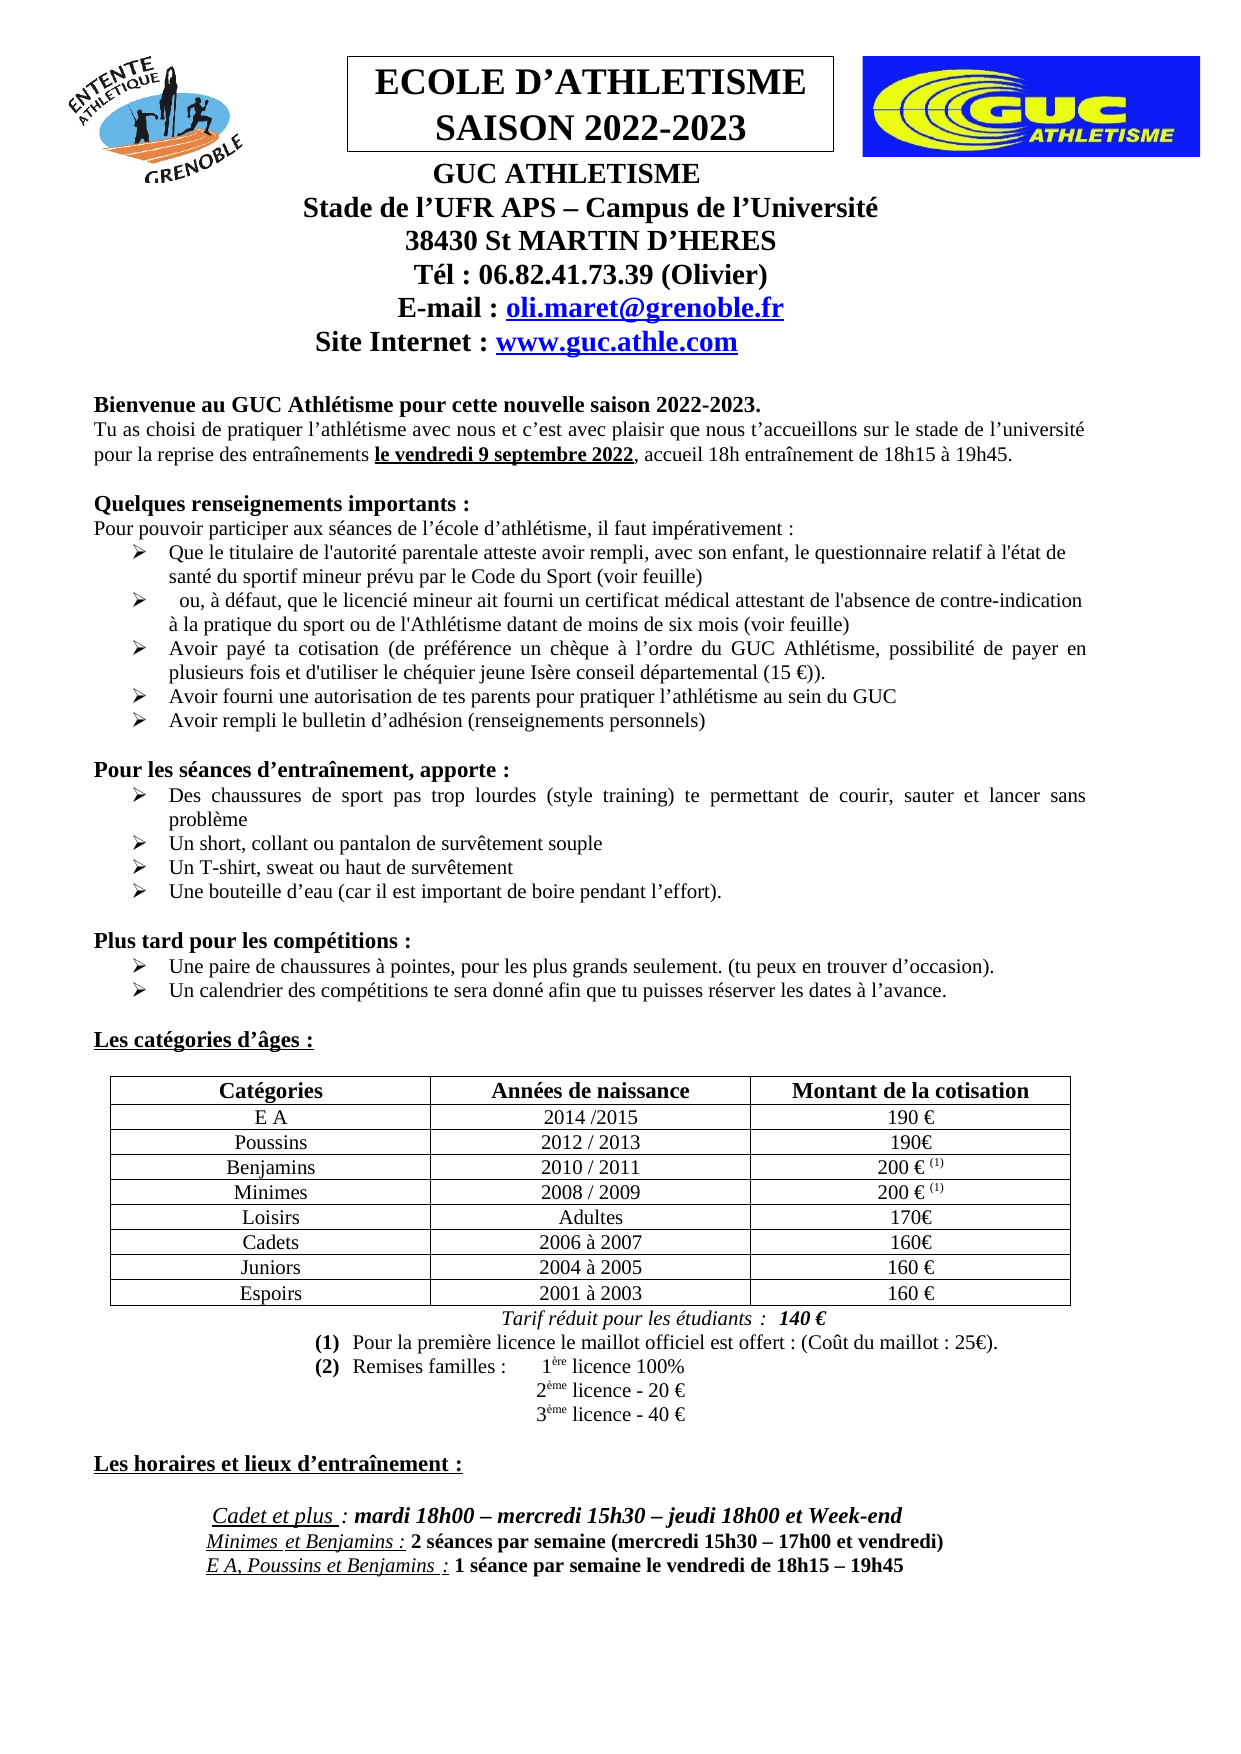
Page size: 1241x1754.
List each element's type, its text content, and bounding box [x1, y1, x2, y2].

text Cadet et plus : mardi 18h00 – mercredi 15h30 – jeudi 18h00 et Week-end [212, 1503, 1087, 1529]
table_cell 200 € (1) [751, 1180, 1070, 1204]
list Une paire de chaussures à pointes, pour les plus grands seulement. (tu peux en trouver d’occasion). [131, 954, 1087, 978]
text Tél : 06.82.41.73.39 (Olivier) [94, 257, 1087, 290]
table_cell E A [111, 1105, 430, 1129]
table_cell Loisirs [111, 1205, 430, 1229]
table_cell 2010 / 2011 [431, 1155, 750, 1179]
text Les catégories d’âges : [94, 1026, 1087, 1052]
table_cell 2006 à 2007 [431, 1230, 750, 1254]
list Pour la première licence le maillot officiel est offert : (Coût du maillot : 25€). [315, 1329, 1087, 1354]
picture [862, 56, 1200, 157]
table_header Années de naissance [431, 1077, 750, 1104]
text E-mail : oli.maret@grenoble.fr [94, 290, 1087, 324]
text Tarif réduit pour les étudiants : 140 € [167, 1306, 1087, 1329]
text SAISON 2022-2023 [348, 102, 833, 151]
table_cell Cadets [111, 1230, 430, 1254]
text 3ème licence - 40 € [462, 1402, 1087, 1426]
table_cell 2001 à 2003 [431, 1280, 750, 1304]
list Des chaussures de sport pas trop lourdes (style training) te permettant de courir, sauter et lancer sans problème [131, 783, 1087, 831]
text Pour les séances d’entraînement, apporte : [94, 757, 1087, 783]
table_header Montant de la cotisation [751, 1077, 1070, 1104]
table_cell 160 € [751, 1255, 1070, 1279]
text Minimes et Benjamins : 2 séances par semaine (mercredi 15h30 – 17h00 et vendredi) [206, 1529, 1087, 1553]
table_cell 190 € [751, 1105, 1070, 1129]
text MARTIN D’HERES [94, 223, 1087, 257]
table_cell 170€ [751, 1205, 1070, 1229]
text Les horaires et lieux d’entraînement : [94, 1450, 1087, 1476]
text E A, Poussins et Benjamins : 1 séance par semaine le vendredi de 18h15 – 19h45 [206, 1553, 1087, 1577]
list Un calendrier des compétitions te sera donné afin que tu puisses réserver les dates à l’avance. [131, 978, 1087, 1002]
text Plus tard pour les compétitions : [94, 927, 1087, 954]
list Que le titulaire de l'autorité parentale atteste avoir rempli, avec son enfant, le questionnaire relatif à l'état de santé du sportif mineur prévu par le Code du Sport (voir feuille) [131, 540, 1087, 588]
text ECOLE D’ATHLETISME [348, 57, 833, 102]
list ou, à défaut, que le licencié mineur ait fourni un certificat médical attestant de l'absence de contre-indication à la pratique du sport ou de l'Athlétisme datant de moins de six mois (voir feuille) [131, 588, 1087, 636]
table_cell 2014 /2015 [431, 1105, 750, 1129]
table_cell 200 € (1) [751, 1155, 1070, 1179]
list Avoir fourni une autorisation de tes parents pour pratiquer l’athlétisme au sein du GUC [131, 684, 1087, 708]
table_cell 160 € [751, 1280, 1070, 1304]
list Un short, collant ou pantalon de survêtement souple [131, 831, 1087, 855]
table_cell Minimes [111, 1180, 430, 1204]
table_cell Benjamins [111, 1155, 430, 1179]
list Un T-shirt, sweat ou haut de survêtement [131, 855, 1087, 879]
text Quelques renseignements importants : [94, 489, 1087, 516]
text Site Internet : www.guc.athle.com [315, 324, 1087, 357]
text Stade de l’UFR APS – Campus de l’Université [94, 190, 1087, 223]
subtitle GUC ATHLETISME [315, 156, 1087, 190]
text 2ème licence - 20 € [462, 1378, 1087, 1402]
table_cell Poussins [111, 1130, 430, 1154]
list Remises familles : 1ère licence 100% [315, 1354, 1087, 1378]
table_cell 190€ [751, 1130, 1070, 1154]
text Pour pouvoir participer aux séances de l’école d’athlétisme, il faut impérativement : [94, 516, 1087, 540]
list Une bouteille d’eau (car il est important de boire pendant l’effort). [131, 879, 1087, 903]
table_cell Adultes [431, 1205, 750, 1229]
list Avoir rempli le bulletin d’adhésion (renseignements personnels) [131, 708, 1087, 732]
table_cell 2004 à 2005 [431, 1255, 750, 1279]
table_cell 2012 / 2013 [431, 1130, 750, 1154]
text Bienvenue au GUC Athlétisme pour cette nouvelle saison 2022-2023. [94, 391, 1087, 417]
text Tu as choisi de pratiquer l’athlétisme avec nous et c’est avec plaisir que nous t’accueillons sur le stade de l’université pour la reprise des entraînements le vendredi 9 septembre 2022, accueil 18h entraînement de 18h15 à 19h45. [94, 417, 1087, 466]
table_header Catégories [111, 1077, 430, 1104]
table_cell Juniors [111, 1255, 430, 1279]
picture [67, 56, 242, 182]
list Avoir payé ta cotisation (de préférence un chèque à l’ordre du GUC Athlétisme, possibilité de payer en plusieurs fois et d'utiliser le chéquier jeune Isère conseil départemental (15 €)). [131, 636, 1087, 684]
table_cell 2008 / 2009 [431, 1180, 750, 1204]
table_cell 160€ [751, 1230, 1070, 1254]
table_cell Espoirs [111, 1280, 430, 1304]
